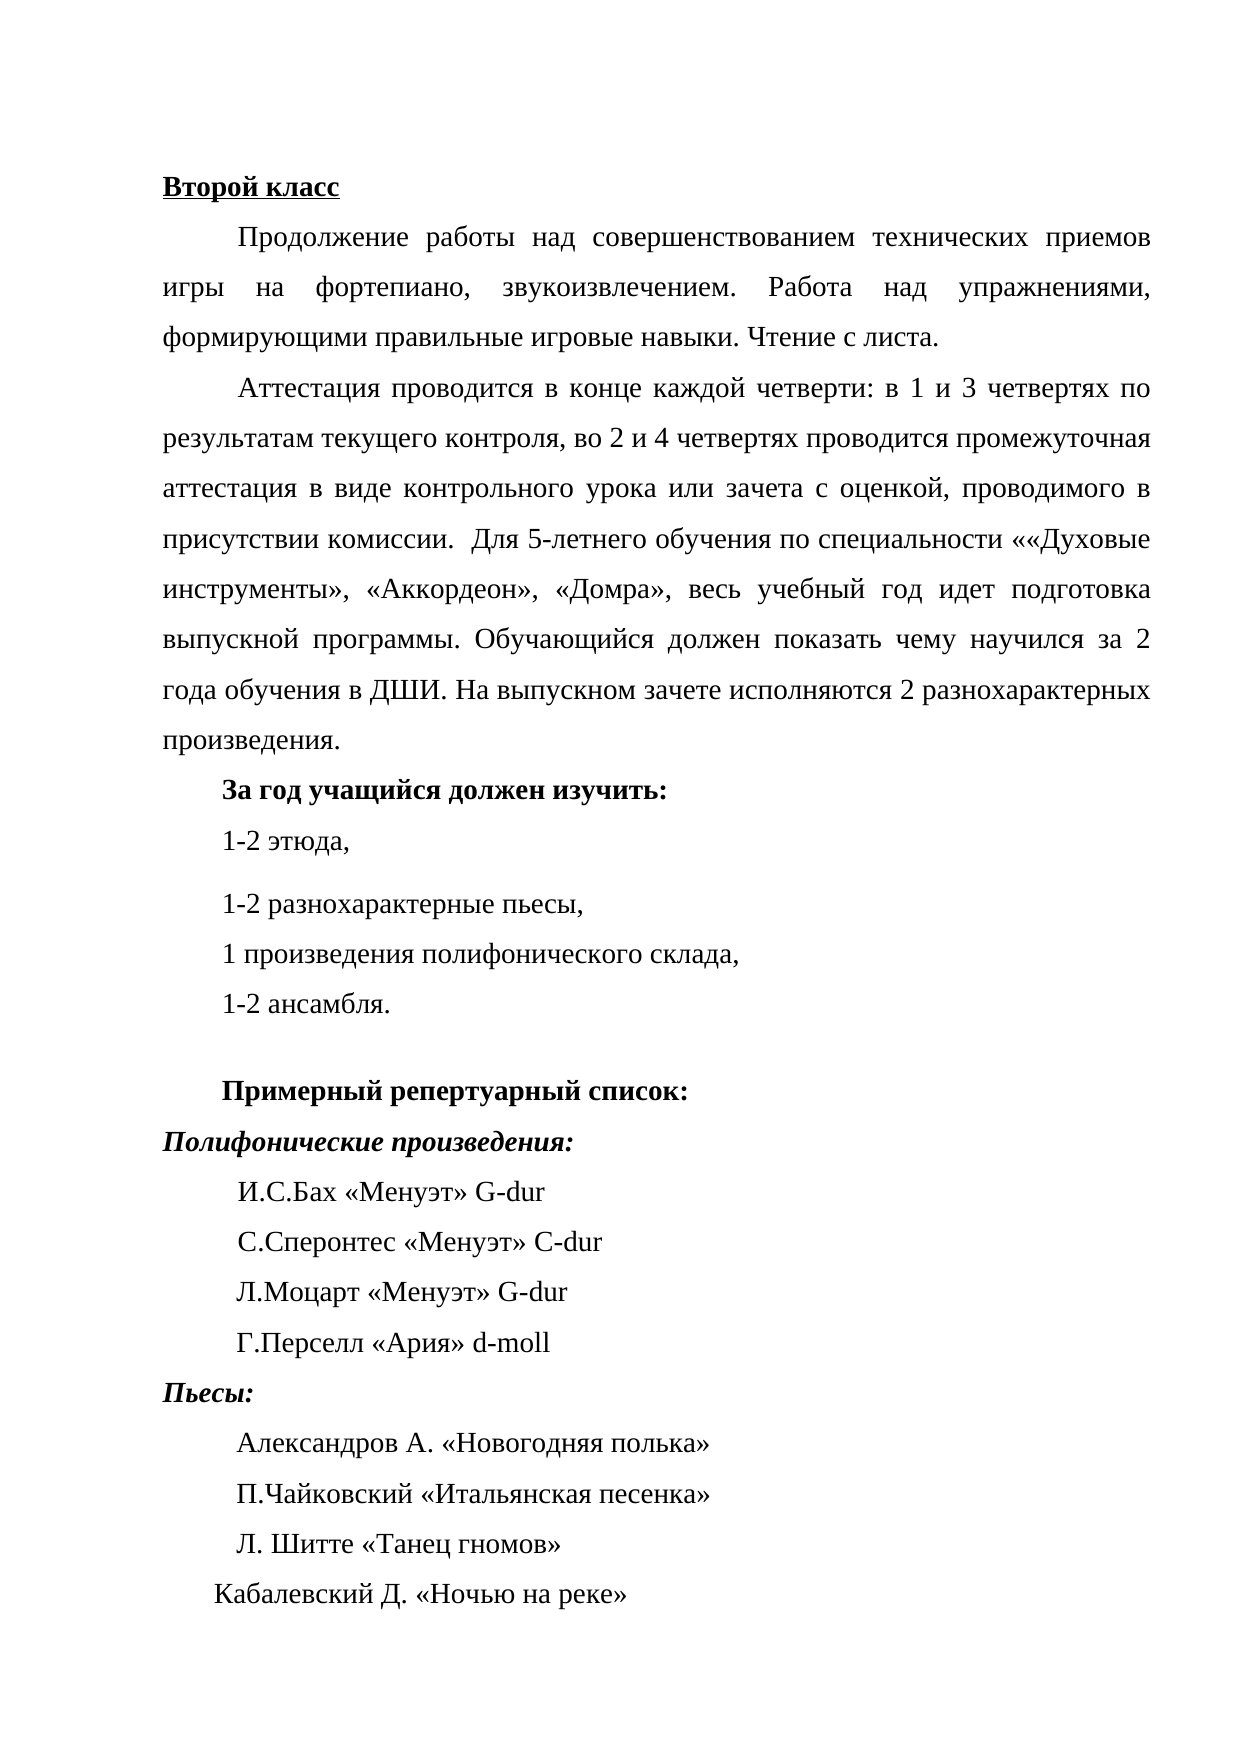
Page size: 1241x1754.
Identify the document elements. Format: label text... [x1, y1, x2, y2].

text C.Сперонтес «Менуэт» C-dur [162, 1224, 1152, 1258]
text 1-2 ансамбля. [162, 973, 1152, 1023]
text Продолжение работы над совершенствованием технических приемов игры на фортепиано, звукоизвлечением. Работа над упражнениями, формирующими правильные игровые навыки. Чтение с листа. [162, 219, 1152, 353]
text 1-2 разнохарактерные пьесы, [162, 873, 1152, 923]
text 1 произведения полифонического склада, [162, 923, 1152, 973]
text Пьесы: [162, 1375, 1152, 1409]
text Полифонические произведения: [162, 1124, 1152, 1157]
text П.Чайковский «Итальянская песенка» [162, 1476, 1152, 1509]
text Г.Перселл «Ария» d-moll [162, 1325, 1152, 1358]
text Примерный репертуарный список: [162, 1073, 1149, 1107]
text Л.Моцарт «Менуэт» G-dur [162, 1274, 1152, 1308]
text Кабалевский Д. «Ночью на реке» [177, 1576, 1152, 1610]
text И.С.Бах «Менуэт» G-dur [162, 1174, 1152, 1207]
text Второй класс [162, 169, 1152, 202]
text 1-2 этюда, [162, 823, 1152, 856]
text Л. Шитте «Танец гномов» [162, 1526, 1152, 1560]
text Аттестация проводится в конце каждой четверти: в 1 и 3 четвертях по результатам текущего контроля, во 2 и 4 четвертях проводится промежуточная аттестация в виде контрольного урока или зачета с оценкой, проводимого в присутствии комиссии. Для 5-летнего обучения по специальности ««Духовые инструменты», «Аккордеон», «Домра», весь учебный год идет подготовка выпускной программы. Обучающийся должен показать чему научился за 2 года обучения в ДШИ. На выпускном зачете исполняются 2 разнохарактерных произведения. [162, 370, 1152, 756]
text За год учащийся должен изучить: [162, 772, 1152, 806]
text Александров А. «Новогодняя полька» [162, 1426, 1152, 1459]
